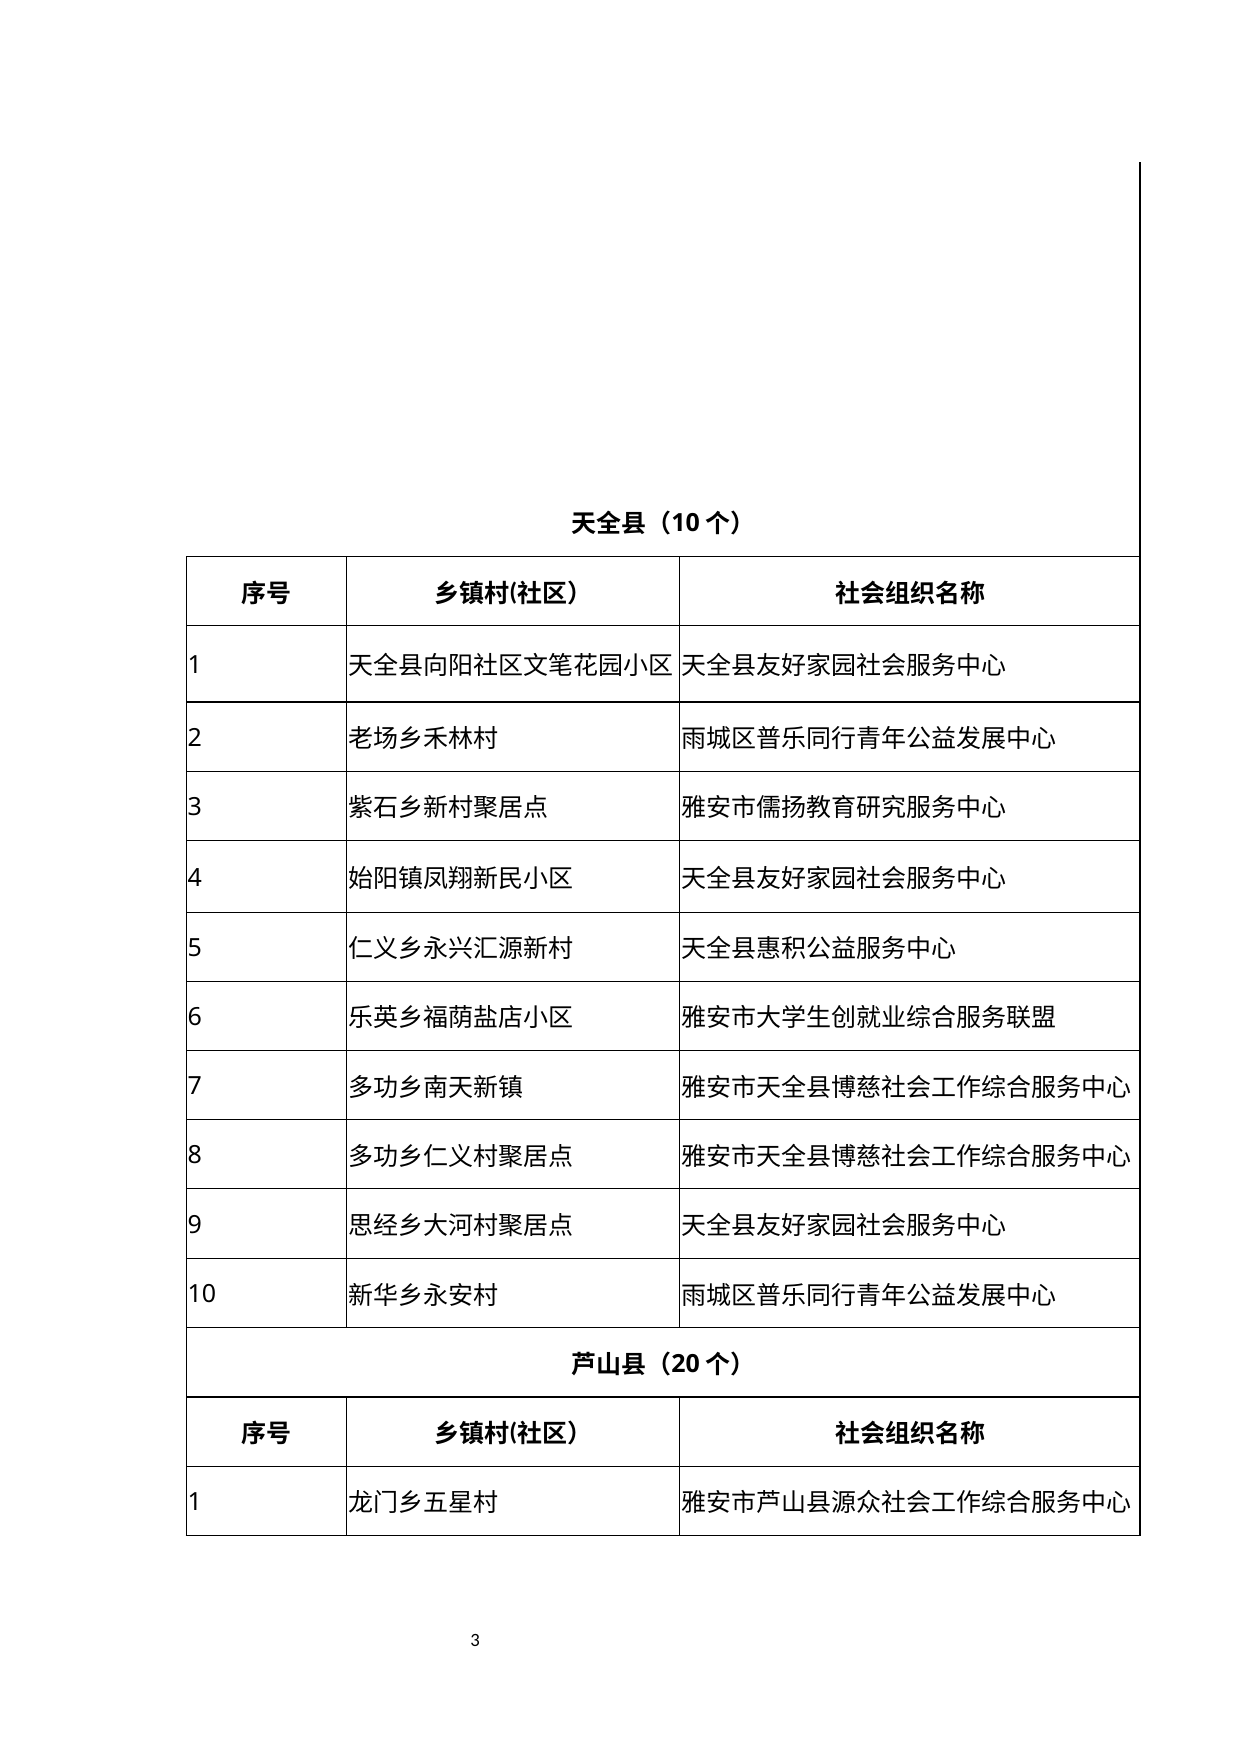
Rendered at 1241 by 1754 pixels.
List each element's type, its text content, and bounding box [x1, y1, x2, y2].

table_cell 龙门乡五星村 [347, 1467, 679, 1535]
table_cell 雅安市芦山县源众社会工作综合服务中心 [680, 1467, 1139, 1535]
table_cell 雅安市天全县博慈社会工作综合服务中心 [680, 1120, 1139, 1188]
table_cell 天全县友好家园社会服务中心 [680, 626, 1139, 701]
table_cell 雅安市大学生创就业综合服务联盟 [680, 982, 1139, 1050]
table_cell 社会组织名称 [680, 1398, 1139, 1466]
table_cell 序号 [187, 1398, 346, 1466]
table_cell 乡镇村(社区） [347, 1398, 679, 1466]
table_cell 9 [187, 1189, 346, 1258]
table_cell 1 [187, 626, 346, 701]
table_cell 仁义乡永兴汇源新村 [347, 913, 679, 981]
table_cell 思经乡大河村聚居点 [347, 1189, 679, 1258]
table_cell 天全县（10个） [186, 162, 1139, 556]
table_cell 天全县友好家园社会服务中心 [680, 1189, 1139, 1258]
table_cell 天全县友好家园社会服务中心 [680, 841, 1139, 912]
table_cell 新华乡永安村 [347, 1259, 679, 1327]
table_cell 乐英乡福荫盐店小区 [347, 982, 679, 1050]
table_cell 1 [187, 1467, 346, 1535]
table_cell 天全县向阳社区文笔花园小区 [347, 626, 679, 701]
table_cell 多功乡南天新镇 [347, 1051, 679, 1119]
table_cell 6 [187, 982, 346, 1050]
table_cell 多功乡仁义村聚居点 [347, 1120, 679, 1188]
table_cell 8 [187, 1120, 346, 1188]
table_cell 序号 [187, 557, 346, 625]
table_cell 雨城区普乐同行青年公益发展中心 [680, 1259, 1139, 1327]
table_cell 老场乡禾林村 [347, 703, 679, 771]
table_cell 5 [187, 913, 346, 981]
table_cell 雅安市儒扬教育研究服务中心 [680, 772, 1139, 840]
table_cell 10 [187, 1259, 346, 1327]
table_cell 2 [187, 703, 346, 771]
table_cell 7 [187, 1051, 346, 1119]
table_cell 芦山县（20个） [187, 1328, 1139, 1396]
table_cell 社会组织名称 [680, 557, 1139, 625]
table_cell 天全县惠积公益服务中心 [680, 913, 1139, 981]
table_cell 4 [187, 841, 346, 912]
table_cell 紫石乡新村聚居点 [347, 772, 679, 840]
table_cell 3 [187, 772, 346, 840]
table_cell 雨城区普乐同行青年公益发展中心 [680, 703, 1139, 771]
table_cell 始阳镇凤翔新民小区 [347, 841, 679, 912]
table_cell 乡镇村(社区） [347, 557, 679, 625]
table_cell 雅安市天全县博慈社会工作综合服务中心 [680, 1051, 1139, 1119]
